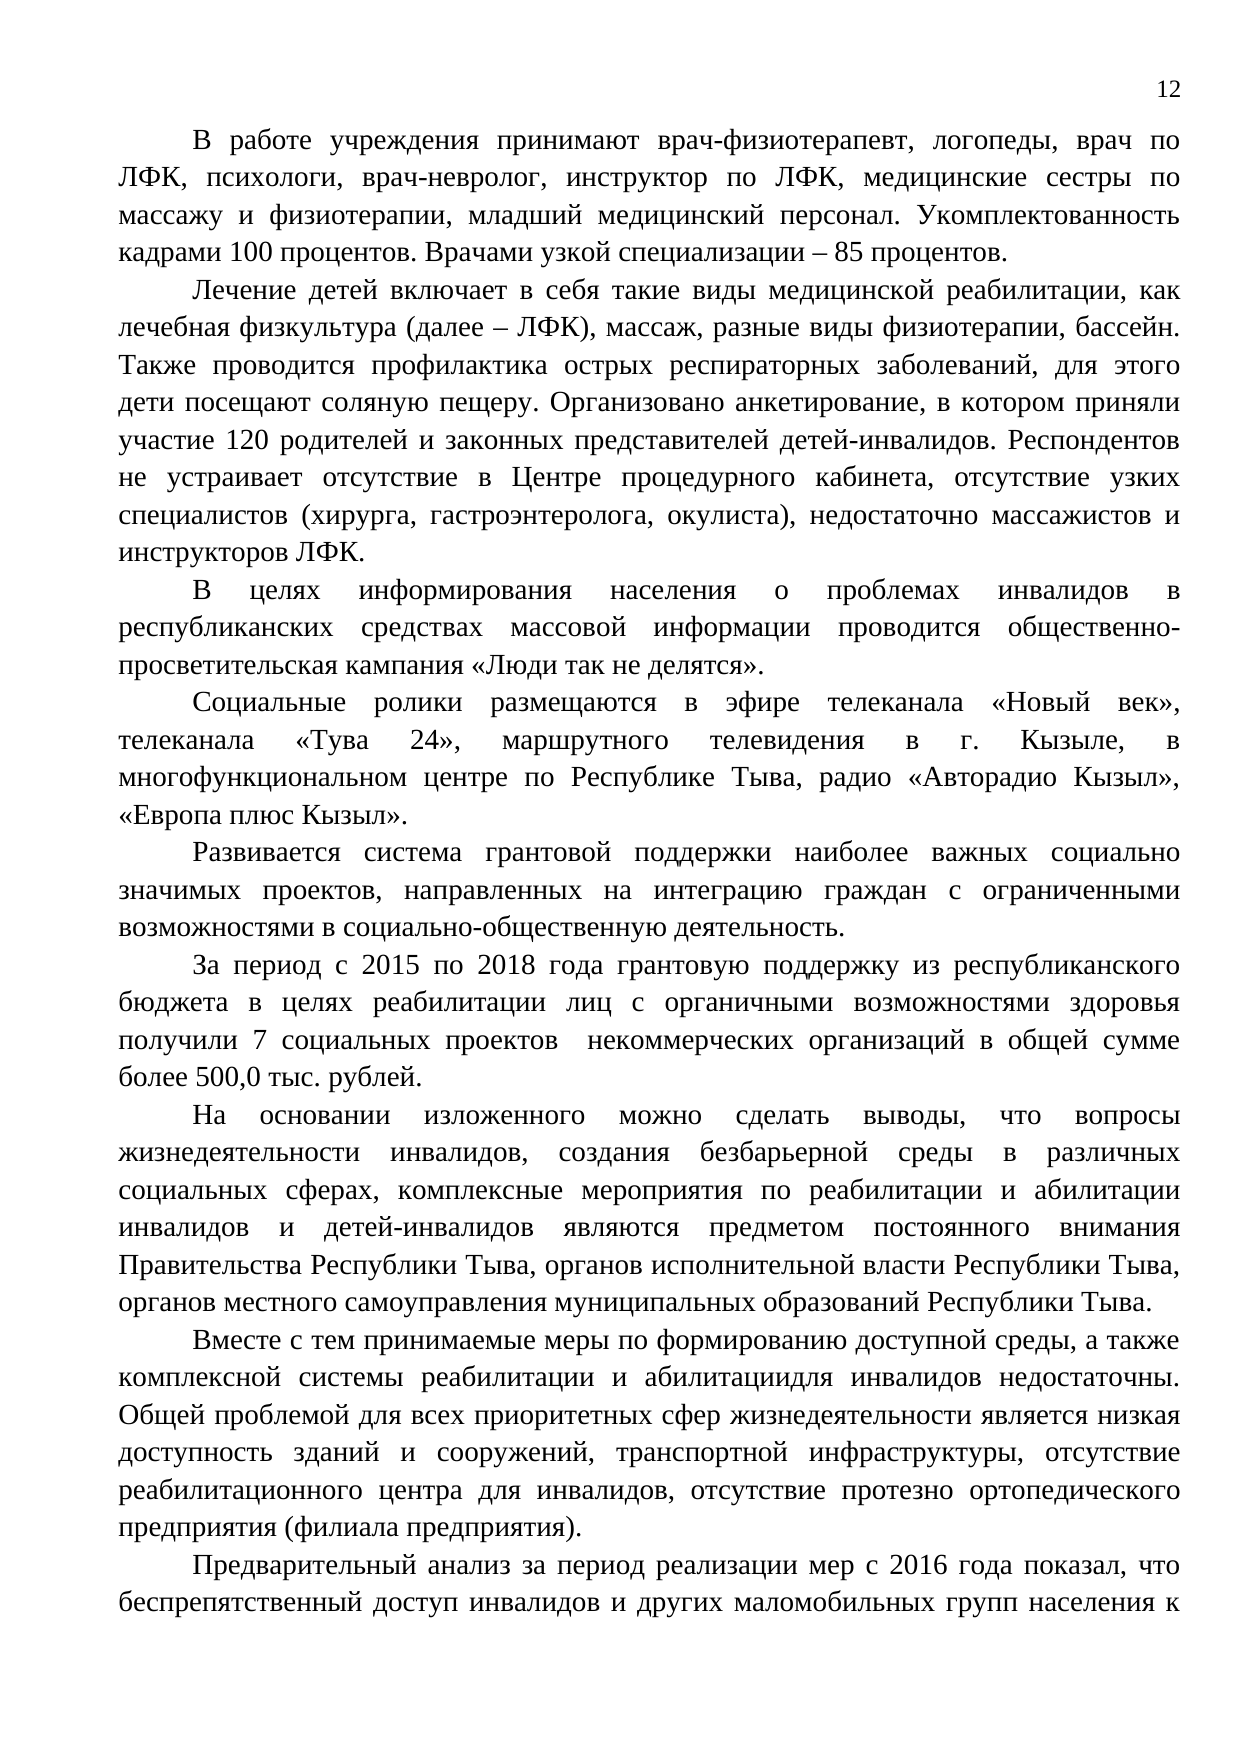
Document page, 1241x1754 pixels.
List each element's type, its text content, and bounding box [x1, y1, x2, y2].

text В работе учреждения принимают врач-физиотерапевт, логопеды, врач по ЛФК, психологи, врач-невролог, инструктор по ЛФК, медицинские сестры по массажу и физиотерапии, младший медицинский персонал. Укомплектованность кадрами 100 процентов. Врачами узкой специализации – 85 процентов. [118, 118, 1181, 268]
text Социальные ролики размещаются в эфире телеканала «Новый век», телеканала «Тува 24», маршрутного телевидения в г. Кызыле, в многофункциональном центре по Республике Тыва, радио «Авторадио Кызыл», «Европа плюс Кызыл». [118, 681, 1181, 831]
text В целях информирования населения о проблемах инвалидов в республиканских средствах массовой информации проводится общественно-просветительская кампания «Люди так не делятся». [118, 568, 1181, 681]
text На основании изложенного можно сделать выводы, что вопросы жизнедеятельности инвалидов, создания безбарьерной среды в различных социальных сферах, комплексные мероприятия по реабилитации и абилитации инвалидов и детей-инвалидов являются предметом постоянного внимания Правительства Республики Тыва, органов исполнительной власти Республики Тыва, органов местного самоуправления муниципальных образований Республики Тыва. [118, 1093, 1181, 1318]
text Лечение детей включает в себя такие виды медицинской реабилитации, как лечебная физкультура (далее – ЛФК), массаж, разные виды физиотерапии, бассейн. Также проводится профилактика острых респираторных заболеваний, для этого дети посещают соляную пещеру. Организовано анкетирование, в котором приняли участие 120 родителей и законных представителей детей-инвалидов. Респондентов не устраивает отсутствие в Центре процедурного кабинета, отсутствие узких специалистов (хирурга, гастроэнтеролога, окулиста), недостаточно массажистов и инструкторов ЛФК. [118, 268, 1181, 568]
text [118, 1543, 1181, 1618]
text Вместе с тем принимаемые меры по формированию доступной среды, а также комплексной системы реабилитации и абилитациидля инвалидов недостаточны. Общей проблемой для всех приоритетных сфер жизнедеятельности является низкая доступность зданий и сооружений, транспортной инфраструктуры, отсутствие реабилитационного центра для инвалидов, отсутствие протезно ортопедического предприятия (филиала предприятия). [118, 1318, 1181, 1543]
text За период с 2015 по 2018 года грантовую поддержку из республиканского бюджета в целях реабилитации лиц с органичными возможностями здоровья получили 7 социальных проектов некоммерческих организаций в общей сумме более 500,0 тыс. рублей. [118, 943, 1181, 1093]
text Развивается система грантовой поддержки наиболее важных социально значимых проектов, направленных на интеграцию граждан с ограниченными возможностями в социально-общественную деятельность. [118, 831, 1181, 943]
